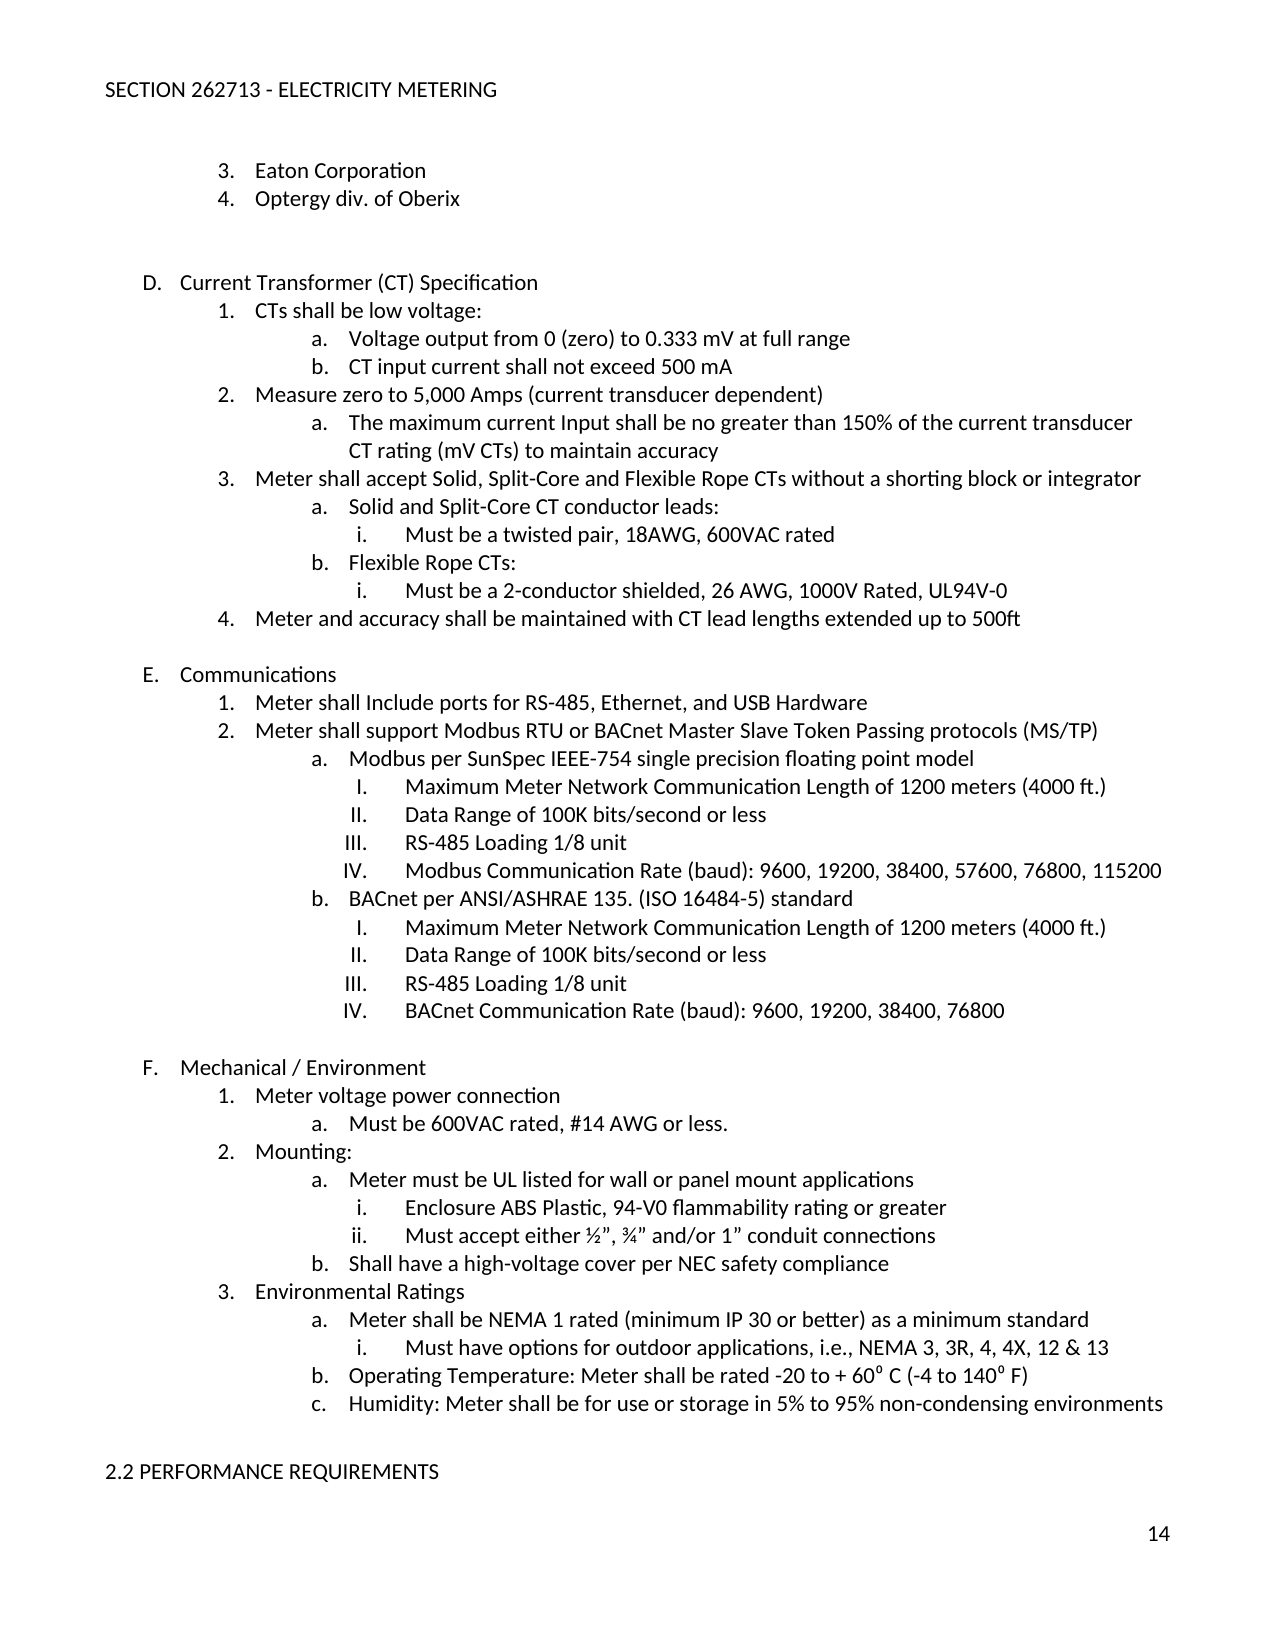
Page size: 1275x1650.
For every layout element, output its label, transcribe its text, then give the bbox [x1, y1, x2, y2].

list Must be a twisted pair, 18AWG, 600VAC rated [367, 520, 1170, 548]
list Data Range of 100K bits/second or less [367, 801, 1170, 828]
list Humidity: Meter shall be for use or storage in 5% to 95% non-condensing environments [311, 1389, 1170, 1417]
list Operating Temperature: Meter shall be rated -20 to + 60⁰ C (-4 to 140⁰ F) [311, 1361, 1170, 1389]
list The maximum current Input shall be no greater than 150% of the current transducer CT rating (mV CTs) to maintain accuracy [311, 408, 1170, 464]
list Meter must be UL listed for wall or panel mount applications [311, 1165, 1170, 1193]
list BACnet Communication Rate (baud): 9600, 19200, 38400, 76800 [367, 997, 1170, 1025]
list Communications [142, 660, 1170, 688]
list Must accept either ½”, ¾” and/or 1” conduit connections [367, 1221, 1170, 1249]
list Must be a 2-conductor shielded, 26 AWG, 1000V Rated, UL94V-0 [367, 576, 1170, 604]
list Voltage output from 0 (zero) to 0.333 mV at full range [311, 324, 1170, 352]
list Meter shall be NEMA 1 rated (minimum IP 30 or better) as a minimum standard [311, 1305, 1170, 1333]
list CT input current shall not exceed 500 mA [311, 352, 1170, 380]
list Modbus per SunSpec IEEE-754 single precision floating point model [311, 744, 1170, 772]
list Maximum Meter Network Communication Length of 1200 meters (4000 ft.) [367, 913, 1170, 941]
list Shall have a high-voltage cover per NEC safety compliance [311, 1249, 1170, 1277]
list Data Range of 100K bits/second or less [367, 941, 1170, 969]
list BACnet per ANSI/ASHRAE 135. (ISO 16484-5) standard [311, 884, 1170, 913]
list Optergy div. of Oberix [217, 184, 1170, 212]
list Meter shall Include ports for RS-485, Ethernet, and USB Hardware [217, 688, 1170, 716]
list Enclosure ABS Plastic, 94-V0 flammability rating or greater [367, 1193, 1170, 1221]
list Meter shall support Modbus RTU or BACnet Master Slave Token Passing protocols (MS/TP) [217, 716, 1170, 744]
list Meter voltage power connection [217, 1081, 1170, 1109]
list Measure zero to 5,000 Amps (current transducer dependent) [217, 380, 1170, 408]
list Eaton Corporation [217, 156, 1170, 184]
list Solid and Split-Core CT conductor leads: [311, 492, 1170, 520]
list Must be 600VAC rated, #14 AWG or less. [311, 1109, 1170, 1137]
text 2.2 PERFORMANCE REQUIREMENTS [105, 1457, 1170, 1486]
list Environmental Ratings [217, 1277, 1170, 1305]
list Mounting: [217, 1137, 1170, 1165]
list Meter shall accept Solid, Split-Core and Flexible Rope CTs without a shorting block or integrator [217, 464, 1170, 492]
list Maximum Meter Network Communication Length of 1200 meters (4000 ft.) [367, 772, 1170, 801]
list Flexible Rope CTs: [311, 548, 1170, 576]
list CTs shall be low voltage: [217, 296, 1170, 324]
list RS-485 Loading 1/8 unit [367, 969, 1170, 997]
list Must have options for outdoor applications, i.e., NEMA 3, 3R, 4, 4X, 12 & 13 [367, 1333, 1170, 1361]
list RS-485 Loading 1/8 unit [367, 828, 1170, 857]
list Mechanical / Environment [142, 1053, 1170, 1081]
list Modbus Communication Rate (baud): 9600, 19200, 38400, 57600, 76800, 115200 [367, 857, 1170, 884]
list Meter and accuracy shall be maintained with CT lead lengths extended up to 500ft [217, 604, 1170, 660]
list Current Transformer (CT) Specification [142, 268, 1170, 296]
